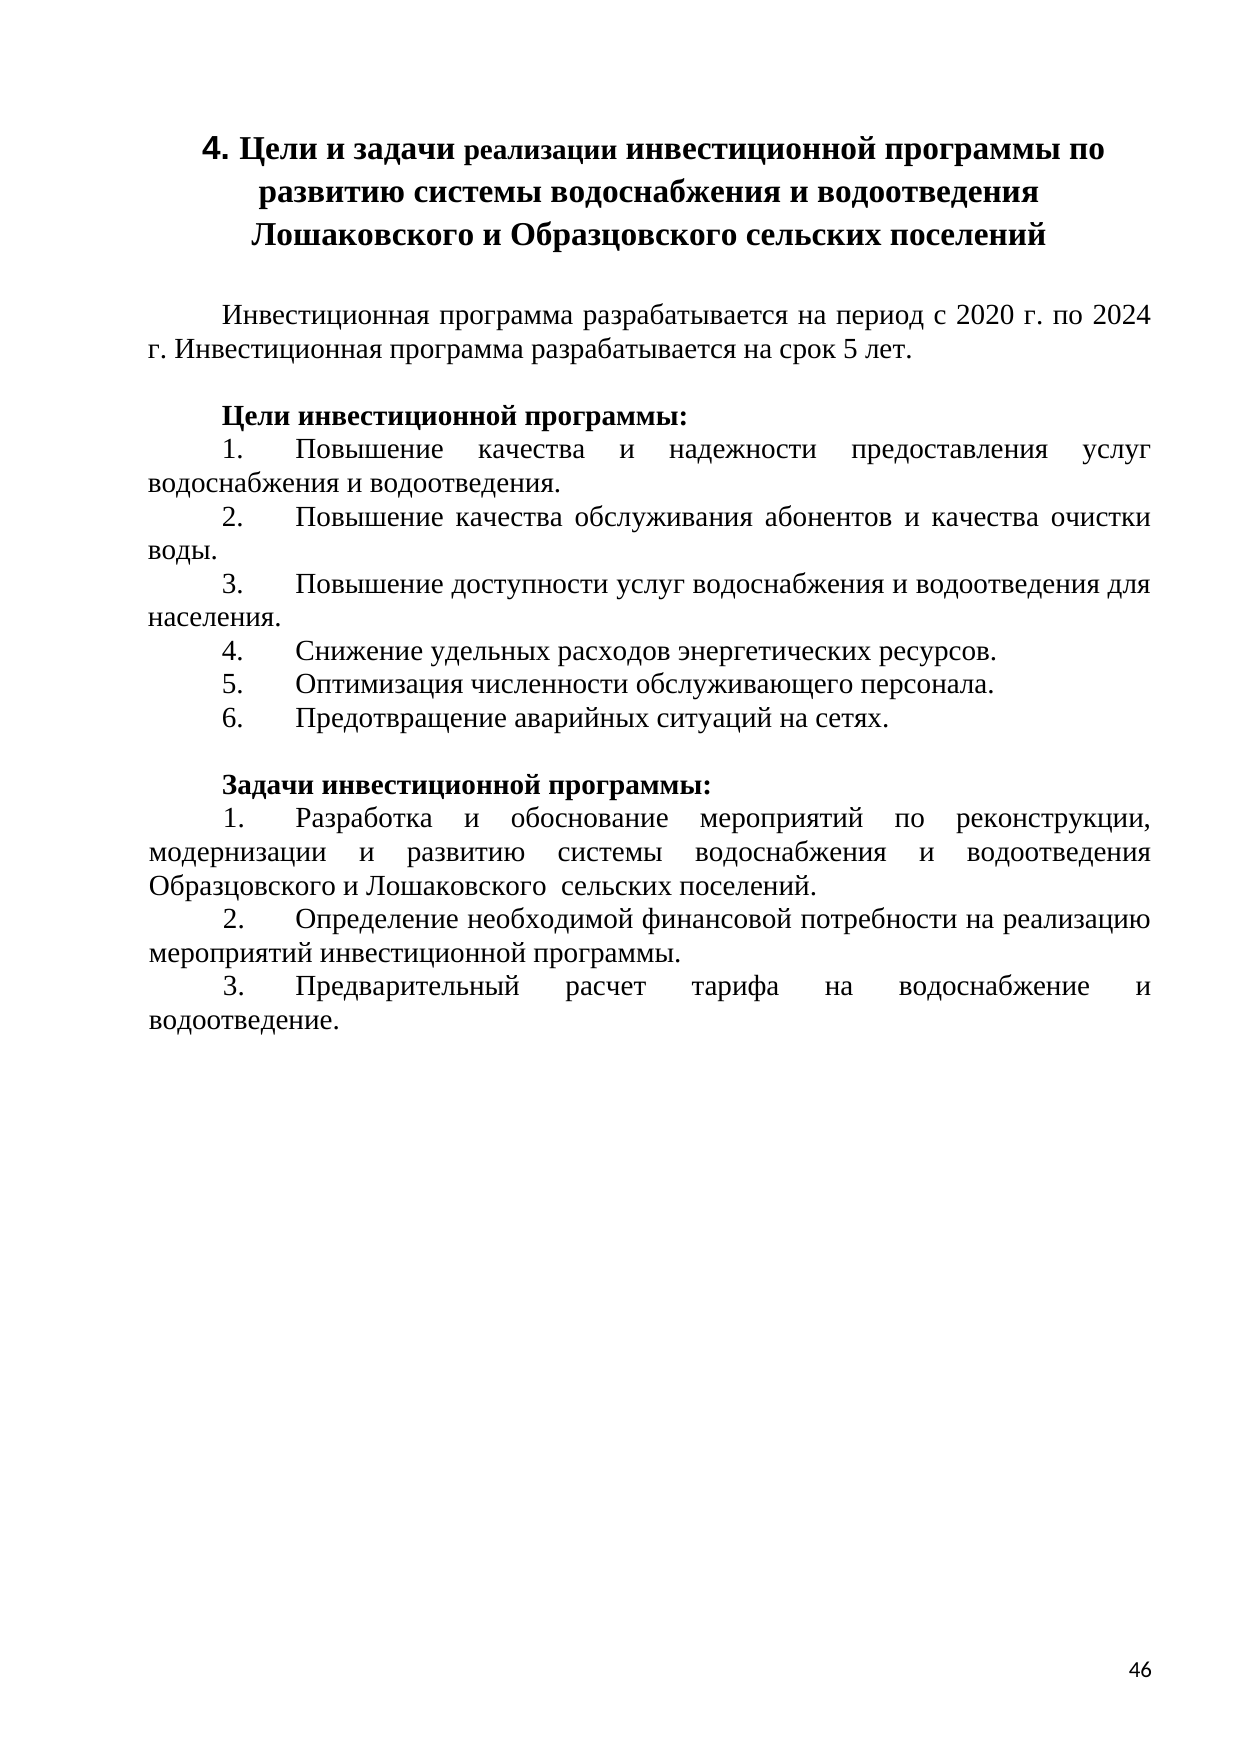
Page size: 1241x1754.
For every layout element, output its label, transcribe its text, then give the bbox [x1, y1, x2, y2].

subtitle 4. Цели и задачи реализации инвестиционной программы по развитию системы водоснабжения и водоотведения Лошаковского и Образцовского сельских поселений [146, 128, 1152, 253]
list Повышение качества и надежности предоставления услуг водоснабжения и водоотведения. [148, 432, 1152, 499]
list Определение необходимой финансовой потребности на реализацию мероприятий инвестиционной программы. [149, 901, 1152, 968]
list Предварительный расчет тарифа на водоснабжение и водоотведение. [149, 968, 1152, 1035]
list Предотвращение аварийных ситуаций на сетях. [148, 700, 1152, 733]
text Инвестиционная программа разрабатывается на период с 2020 г. по 2024 г. Инвестиционная программа разрабатывается на срок 5 лет. [148, 297, 1152, 364]
list Оптимизация численности обслуживающего персонала. [148, 666, 1152, 700]
list Повышение качества обслуживания абонентов и качества очистки воды. [148, 499, 1152, 566]
text Задачи инвестиционной программы: [148, 767, 1152, 801]
list Разработка и обоснование мероприятий по реконструкции, модернизации и развитию системы водоснабжения и водоотведения Образцовского и Лошаковского сельских поселений. [149, 801, 1152, 901]
list Снижение удельных расходов энергетических ресурсов. [148, 633, 1152, 666]
text Цели инвестиционной программы: [148, 398, 1152, 432]
list Повышение доступности услуг водоснабжения и водоотведения для населения. [148, 566, 1152, 633]
